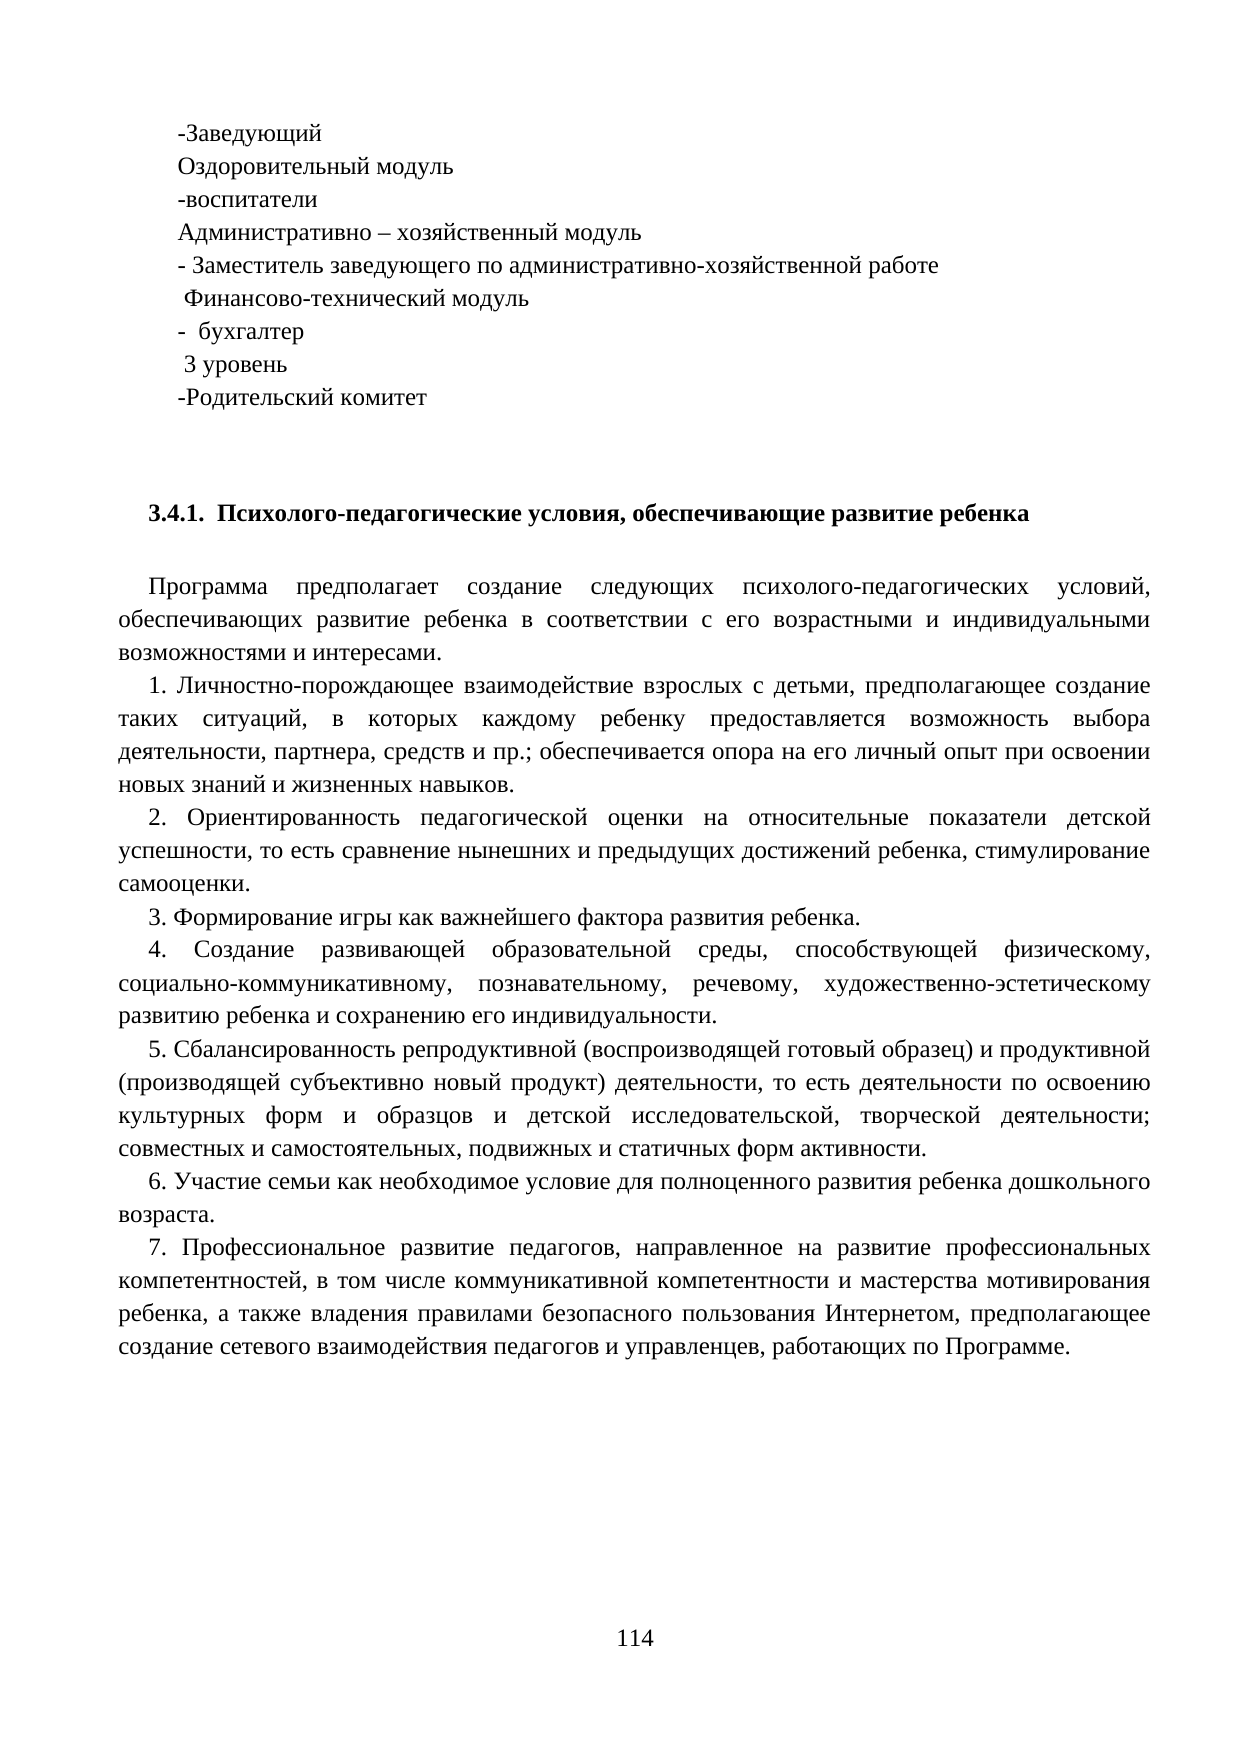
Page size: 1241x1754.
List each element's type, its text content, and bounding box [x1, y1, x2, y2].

text 1. Личностно-порождающее взаимодействие взрослых с детьми, предполагающее создание таких ситуаций, в которых каждому ребенку предоставляется возможность выбора деятельности, партнера, средств и пр.; обеспечивается опора на его личный опыт при освоении новых знаний и жизненных навыков. [118, 670, 1152, 798]
text 4. Создание развивающей образовательной среды, способствующей физическому, социально-коммуникативному, познавательному, речевому, художественно-эстетическому развитию ребенка и сохранению его индивидуальности. [118, 934, 1152, 1029]
text 3. Формирование игры как важнейшего фактора развития ребенка. [118, 902, 1152, 930]
text - Заместитель заведующего по административно-хозяйственной работе [118, 250, 1152, 279]
text 7. Профессиональное развитие педагогов, направленное на развитие профессиональных компетентностей, в том числе коммуникативной компетентности и мастерства мотивирования ребенка, а также владения правилами безопасного пользования Интернетом, предполагающее создание сетевого взаимодействия педагогов и управленцев, работающих по Программе. [118, 1232, 1152, 1359]
text Административно – хозяйственный модуль [118, 217, 1152, 246]
text 3 уровень [118, 349, 1152, 378]
text Финансово-технический модуль [118, 283, 1152, 312]
text - бухгалтер [118, 316, 1152, 345]
text 6. Участие семьи как необходимое условие для полноценного развития ребенка дошкольного возраста. [118, 1166, 1152, 1227]
text Оздоровительный модуль [118, 151, 1152, 180]
text -Заведующий [118, 118, 1152, 147]
text -Родительский комитет [118, 382, 1152, 411]
text 3.4.1. Психолого-педагогические условия, обеспечивающие развитие ребенка [118, 481, 1152, 526]
text 2. Ориентированность педагогической оценки на относительные показатели детской успешности, то есть сравнение нынешних и предыдущих достижений ребенка, стимулирование самооценки. [118, 802, 1152, 897]
text -воспитатели [118, 184, 1152, 213]
text Программа предполагает создание следующих психолого-педагогических условий, обеспечивающих развитие ребенка в соответствии с его возрастными и индивидуальными возможностями и интересами. [118, 571, 1152, 666]
text 5. Сбалансированность репродуктивной (воспроизводящей готовый образец) и продуктивной (производящей субъективно новый продукт) деятельности, то есть деятельности по освоению культурных форм и образцов и детской исследовательской, творческой деятельности; совместных и самостоятельных, подвижных и статичных форм активности. [118, 1034, 1152, 1161]
